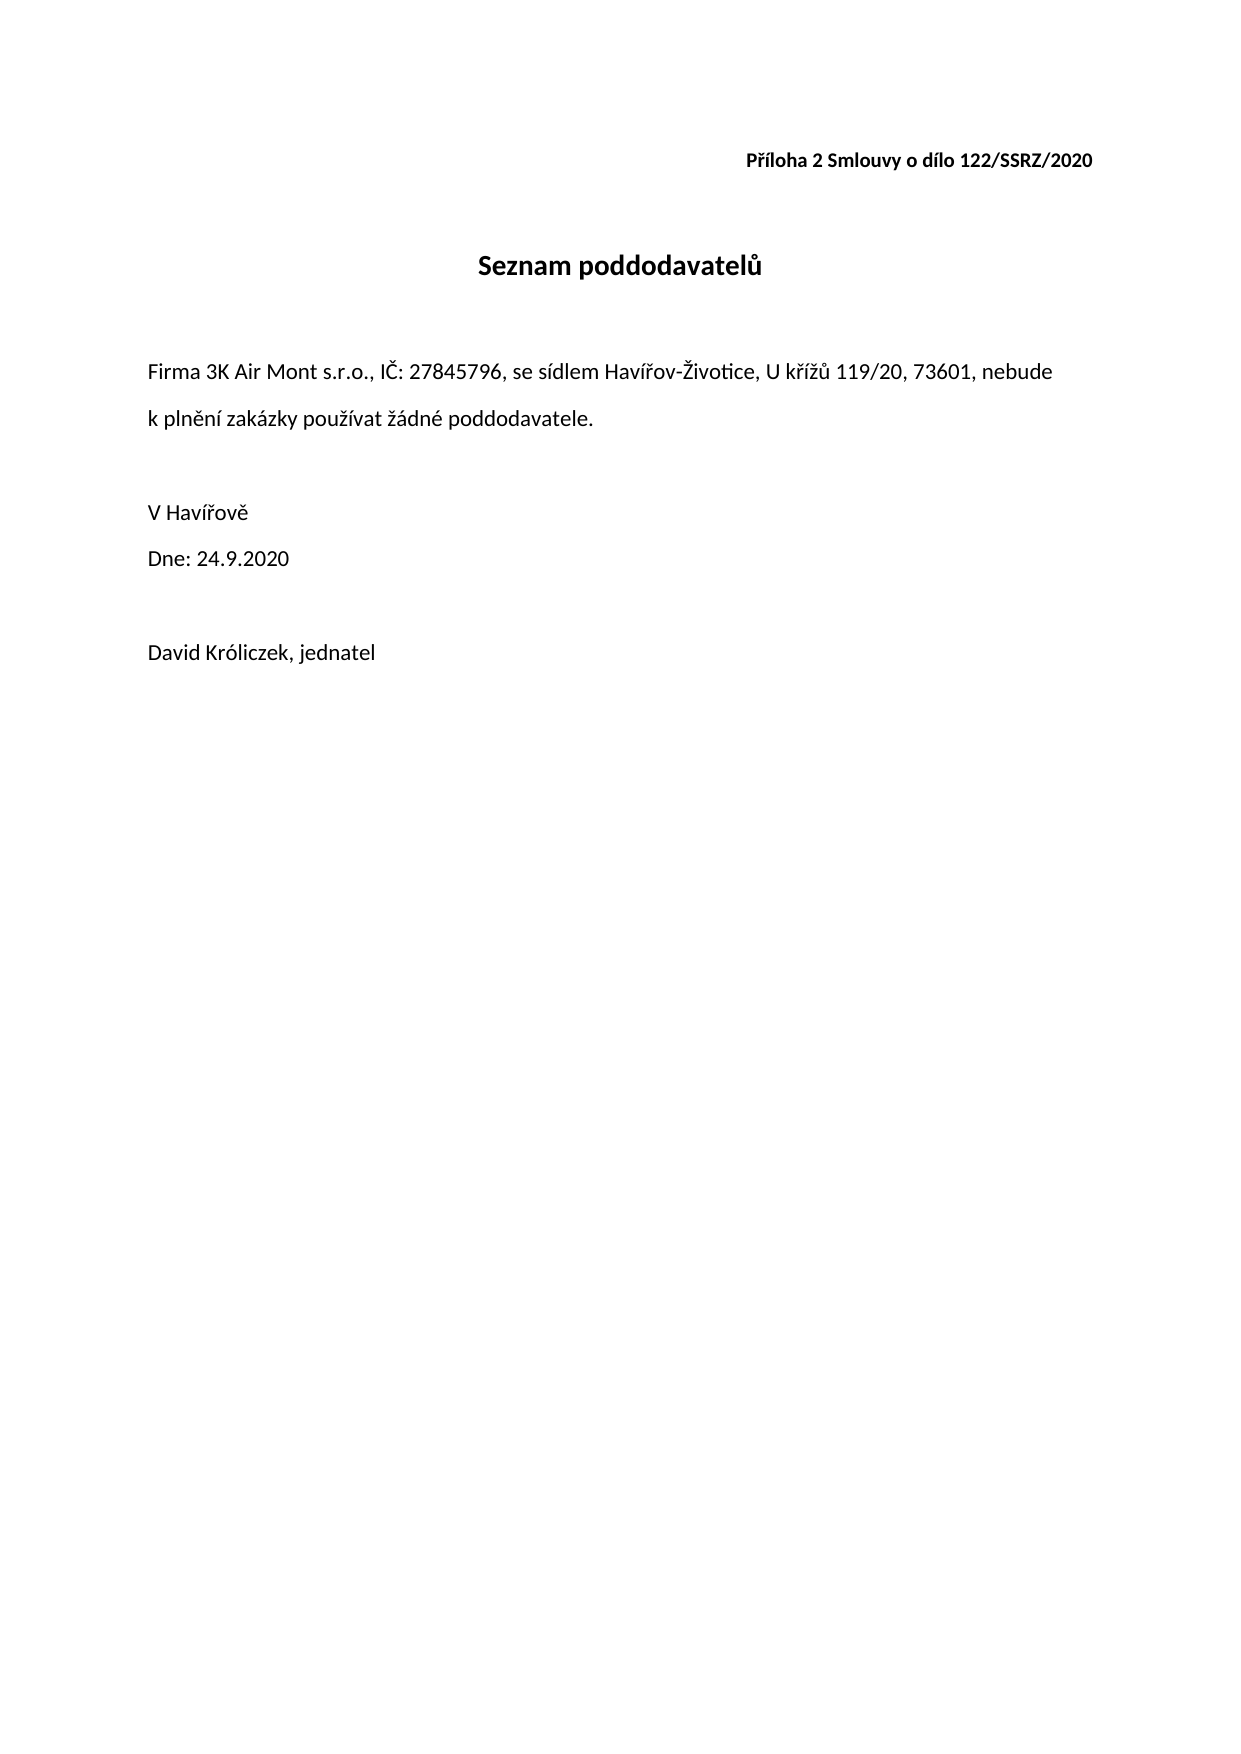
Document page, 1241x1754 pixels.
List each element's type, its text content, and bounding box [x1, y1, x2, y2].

text V Havířově [148, 498, 1093, 526]
text Příloha 2 Smlouvy o dílo 122/SSRZ/2020 [148, 148, 1093, 173]
text k plnění zakázky používat žádné poddodavatele. [148, 404, 1093, 432]
text Dne: 24.9.2020 [148, 544, 1093, 572]
text Seznam poddodavatelů [148, 247, 1093, 282]
text David Króliczek, jednatel [148, 638, 1093, 666]
text Firma 3K Air Mont s.r.o., IČ: 27845796, se sídlem Havířov-Životice, U křížů 119/20, 73601, nebude [148, 357, 1093, 385]
